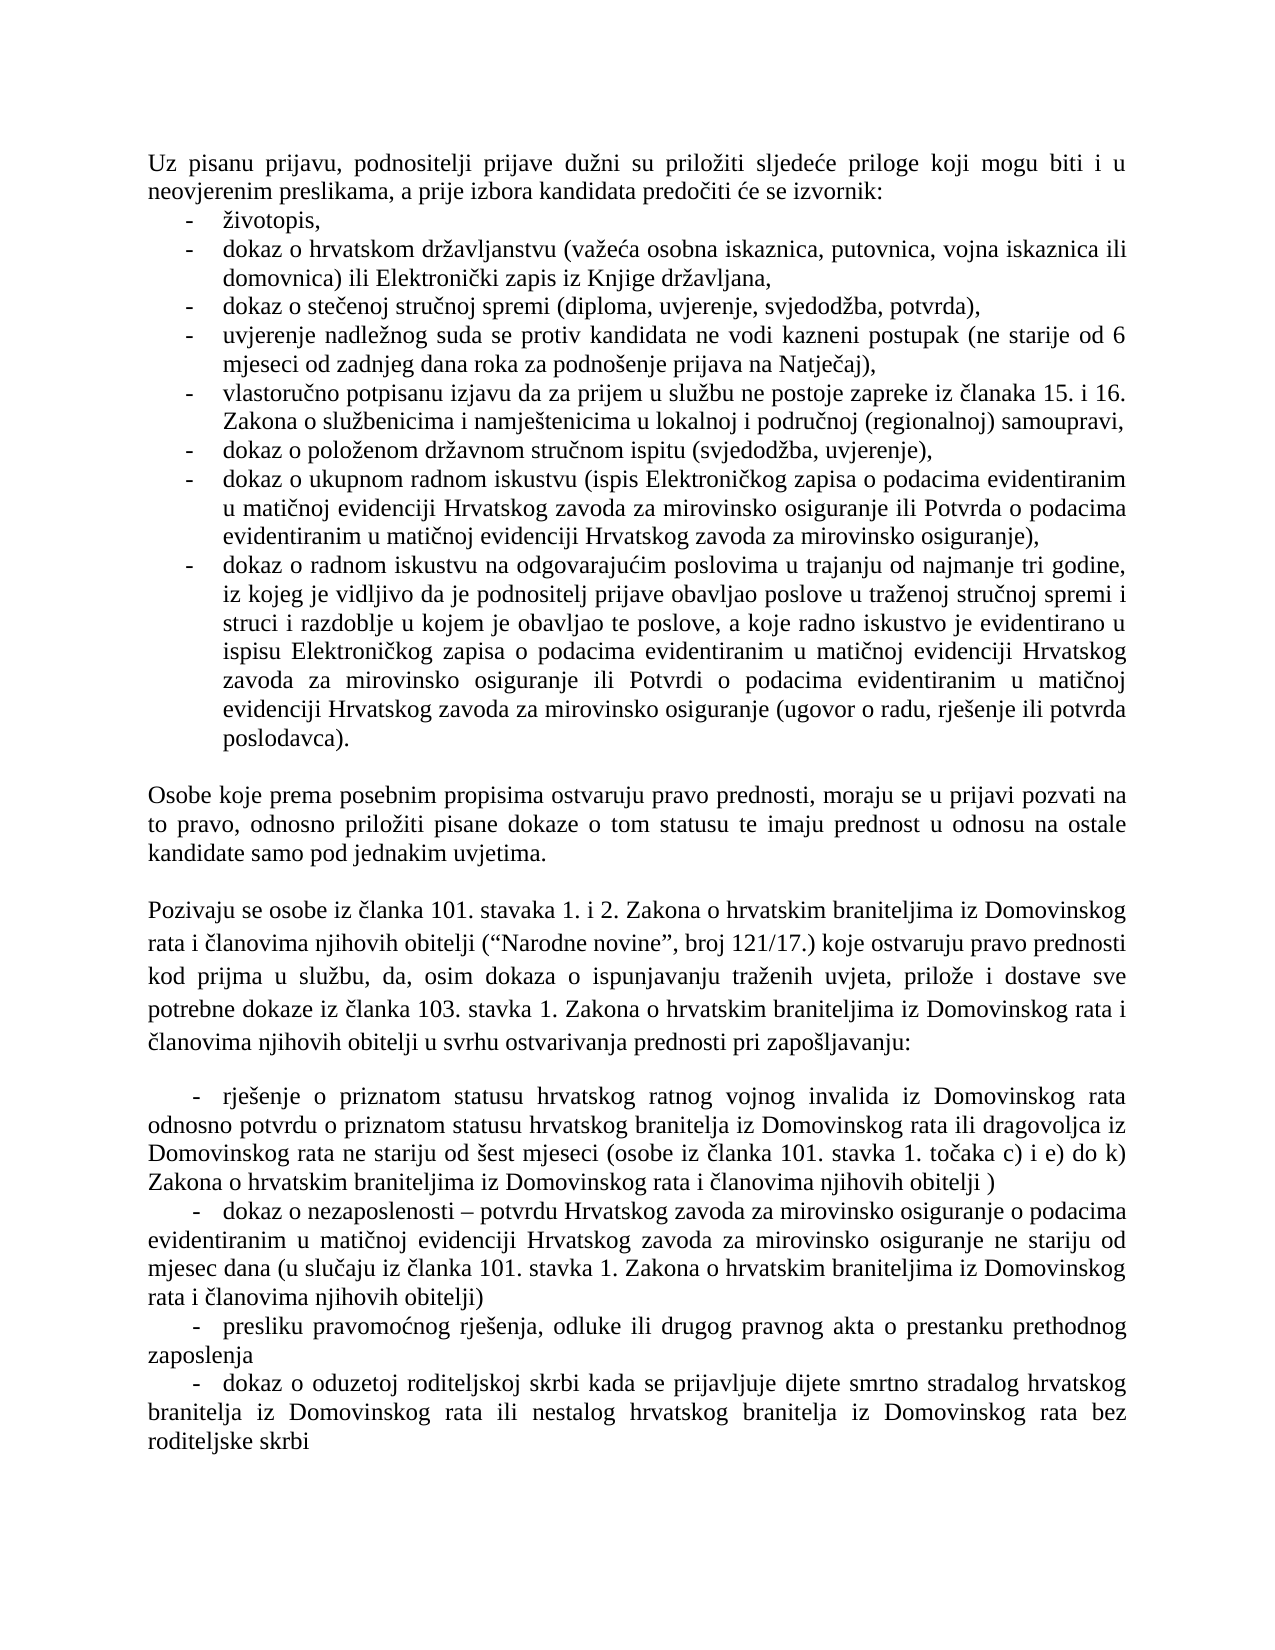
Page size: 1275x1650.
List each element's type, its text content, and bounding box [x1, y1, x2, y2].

list životopis, [185, 205, 1127, 234]
list dokaz o radnom iskustvu na odgovarajućim poslovima u trajanju od najmanje tri godine, iz kojeg je vidljivo da je podnositelj prijave obavljao poslove u traženoj stručnoj spremi i struci i razdoblje u kojem je obavljao te poslove, a koje radno iskustvo je evidentirano u ispisu Elektroničkog zapisa o podacima evidentiranim u matičnoj evidenciji Hrvatskog zavoda za mirovinsko osiguranje ili Potvrdi o podacima evidentiranim u matičnoj evidenciji Hrvatskog zavoda za mirovinsko osiguranje (ugovor o radu, rješenje ili potvrda poslodavca). [185, 550, 1127, 751]
list uvjerenje nadležnog suda se protiv kandidata ne vodi kazneni postupak (ne starije od 6 mjeseci od zadnjeg dana roka za podnošenje prijava na Natječaj), [185, 320, 1127, 378]
list rješenje o priznatom statusu hrvatskog ratnog vojnog invalida iz Domovinskog rata odnosno potvrdu o priznatom statusu hrvatskog branitelja iz Domovinskog rata ili dragovoljca iz Domovinskog rata ne stariju od šest mjeseci (osobe iz članka 101. stavka 1. točaka c) i e) do k) Zakona o hrvatskim braniteljima iz Domovinskog rata i članovima njihovih obitelji ) [148, 1081, 1127, 1196]
text Pozivaju se osobe iz članka 101. stavaka 1. i 2. Zakona o hrvatskim braniteljima iz Domovinskog rata i članovima njihovih obitelji (“Narodne novine”, broj 121/17.) koje ostvaruju pravo prednosti kod prijma u službu, da, osim dokaza o ispunjavanju traženih uvjeta, prilože i dostave sve potrebne dokaze iz članka 103. stavka 1. Zakona o hrvatskim braniteljima iz Domovinskog rata i članovima njihovih obitelji u svrhu ostvarivanja prednosti pri zapošljavanju: [148, 895, 1127, 1056]
list dokaz o hrvatskom državljanstvu (važeća osobna iskaznica, putovnica, vojna iskaznica ili domovnica) ili Elektronički zapis iz Knjige državljana, [185, 234, 1127, 291]
list dokaz o nezaposlenosti – potvrdu Hrvatskog zavoda za mirovinsko osiguranje o podacima evidentiranim u matičnoj evidenciji Hrvatskog zavoda za mirovinsko osiguranje ne stariju od mjesec dana (u slučaju iz članka 101. stavka 1. Zakona o hrvatskim braniteljima iz Domovinskog rata i članovima njihovih obitelji) [148, 1196, 1127, 1311]
list dokaz o položenom državnom stručnom ispitu (svjedodžba, uvjerenje), [185, 435, 1127, 464]
list dokaz o stečenoj stručnoj spremi (diploma, uvjerenje, svjedodžba, potvrda), [185, 291, 1127, 320]
list dokaz o oduzetoj roditeljskoj skrbi kada se prijavljuje dijete smrtno stradalog hrvatskog branitelja iz Domovinskog rata ili nestalog hrvatskog branitelja iz Domovinskog rata bez roditeljske skrbi [148, 1368, 1127, 1455]
list dokaz o ukupnom radnom iskustvu (ispis Elektroničkog zapisa o podacima evidentiranim u matičnoj evidenciji Hrvatskog zavoda za mirovinsko osiguranje ili Potvrda o podacima evidentiranim u matičnoj evidenciji Hrvatskog zavoda za mirovinsko osiguranje), [185, 464, 1127, 550]
list vlastoručno potpisanu izjavu da za prijem u službu ne postoje zapreke iz članaka 15. i 16. Zakona o službenicima i namještenicima u lokalnoj i područnoj (regionalnoj) samoupravi, [185, 378, 1127, 435]
text Uz pisanu prijavu, podnositelji prijave dužni su priložiti sljedeće priloge koji mogu biti i u neovjerenim preslikama, a prije izbora kandidata predočiti će se izvornik: [148, 148, 1127, 205]
list presliku pravomoćnog rješenja, odluke ili drugog pravnog akta o prestanku prethodnog zaposlenja [148, 1311, 1127, 1368]
text Osobe koje prema posebnim propisima ostvaruju pravo prednosti, moraju se u prijavi pozvati na to pravo, odnosno priložiti pisane dokaze o tom statusu te imaju prednost u odnosu na ostale kandidate samo pod jednakim uvjetima. [148, 780, 1127, 866]
